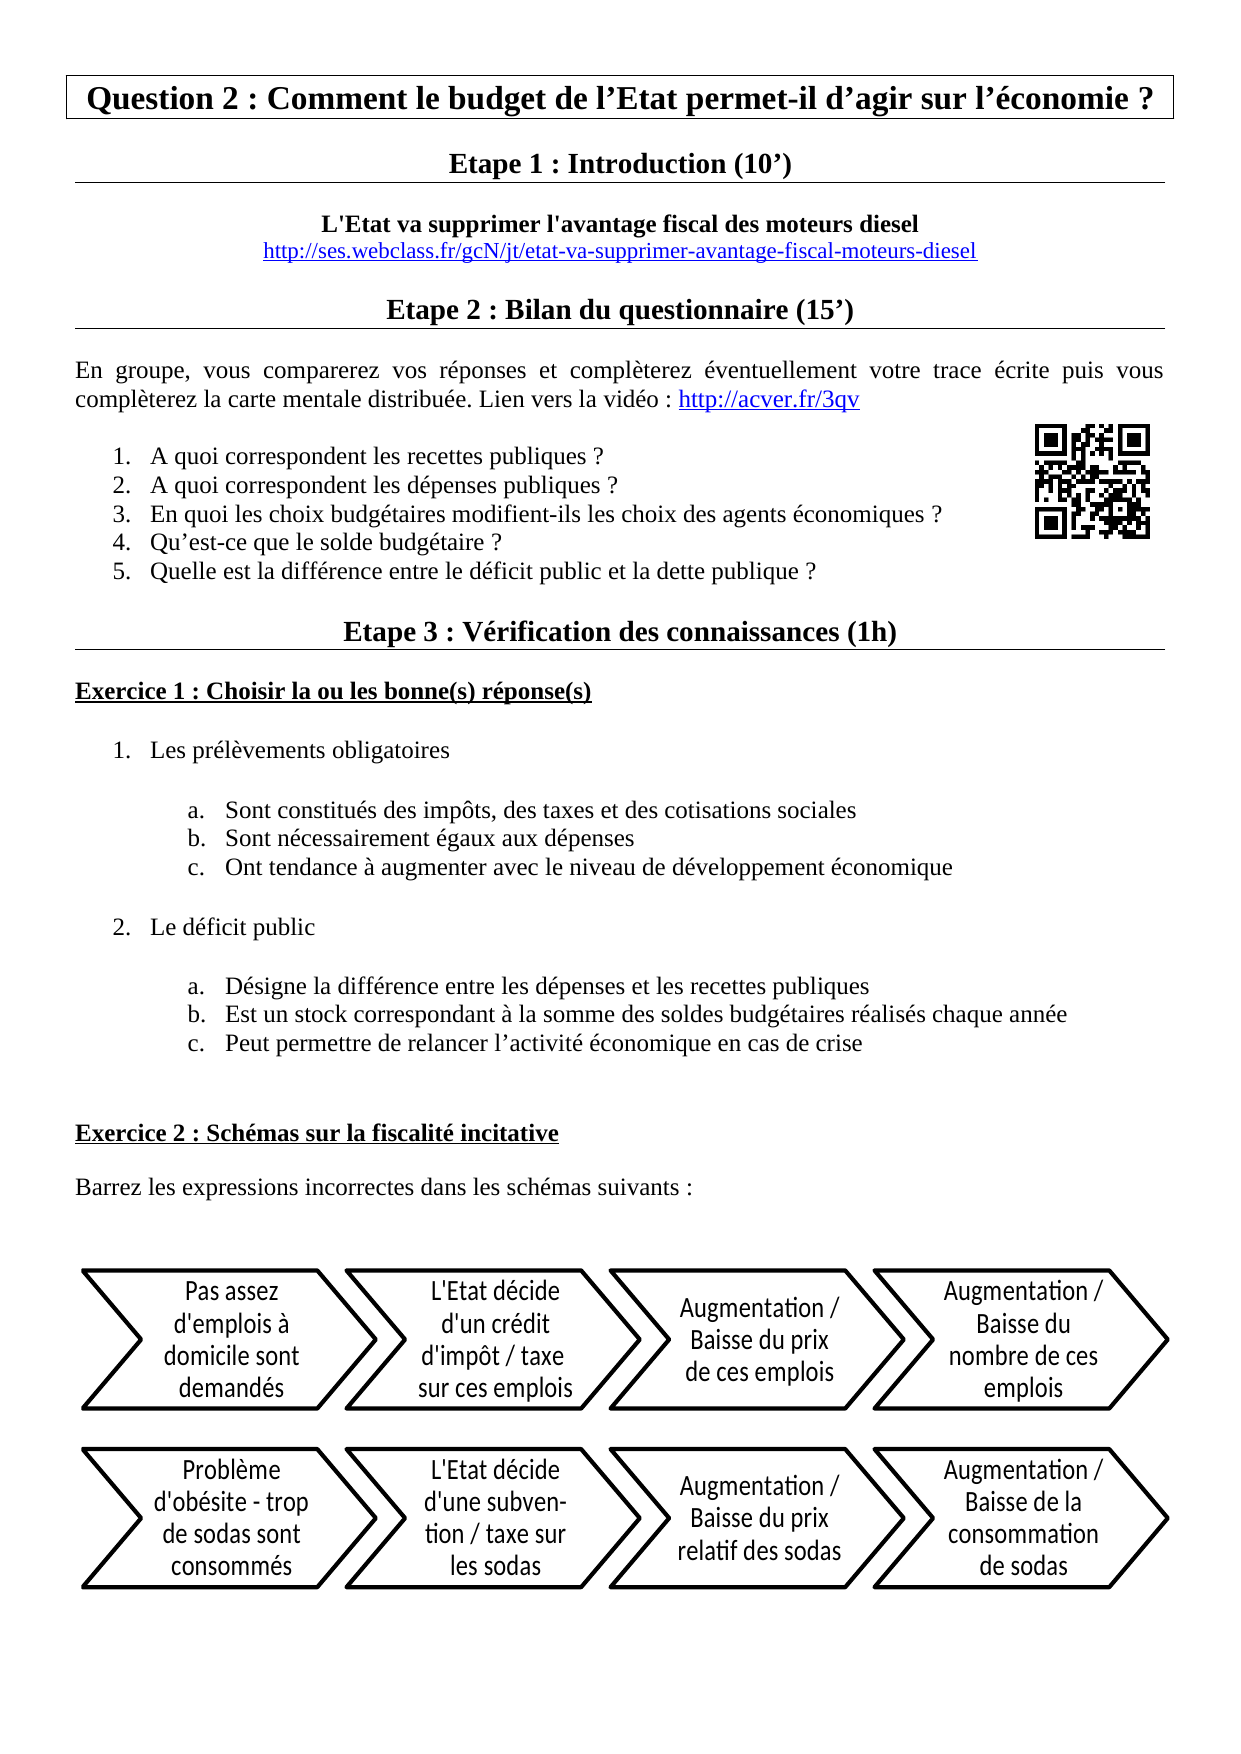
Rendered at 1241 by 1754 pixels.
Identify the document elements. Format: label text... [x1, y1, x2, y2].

list Ont tendance à augmenter avec le niveau de développement économique [187, 852, 1165, 881]
list Qu’est-ce que le solde budgétaire ? [112, 527, 1015, 556]
text Etape 3 : Vérification des connaissances (1h) [75, 614, 1165, 649]
list Est un stock correspondant à la somme des soldes budgétaires réalisés chaque année [187, 999, 1165, 1028]
list A quoi correspondent les recettes publiques ? [112, 441, 1015, 470]
list Sont nécessairement égaux aux dépenses [187, 823, 1165, 852]
text Etape 1 : Introduction (10’) [75, 146, 1165, 182]
list En quoi les choix budgétaires modifient-ils les choix des agents économiques ? [112, 499, 1015, 527]
list Quelle est la différence entre le déficit public et la dette publique ? [112, 556, 1165, 585]
text http://ses.webclass.fr/gcN/jt/etat-va-supprimer-avantage-fiscal-moteurs-diesel [75, 237, 1165, 264]
text Exercice 2 : Schémas sur la fiscalité incitative [75, 1118, 1165, 1147]
list Le déficit public [112, 912, 1165, 940]
text Barrez les expressions incorrectes dans les schémas suivants : [75, 1172, 1165, 1201]
list Désigne la différence entre les dépenses et les recettes publiques [187, 971, 1165, 999]
list Les prélèvements obligatoires [112, 736, 1165, 764]
text En groupe, vous comparerez vos réponses et complèterez éventuellement votre trace écrite puis vous complèterez la carte mentale distribuée. Lien vers la vidéo : http://acver.fr/3qv [75, 355, 1165, 412]
text L'Etat va supprimer l'avantage fiscal des moteurs diesel [75, 209, 1165, 237]
list Peut permettre de relancer l’activité économique en cas de crise [187, 1028, 1165, 1057]
list Sont constitués des impôts, des taxes et des cotisations sociales [187, 795, 1165, 823]
picture [1015, 404, 1169, 558]
text Etape 2 : Bilan du questionnaire (15’) [75, 292, 1165, 328]
list A quoi correspondent les dépenses publiques ? [112, 470, 1015, 499]
text Exercice 1 : Choisir la ou les bonne(s) réponse(s) [75, 676, 1165, 705]
text Question 2 : Comment le budget de l’Etat permet-il d’agir sur l’économie ? [67, 76, 1173, 118]
